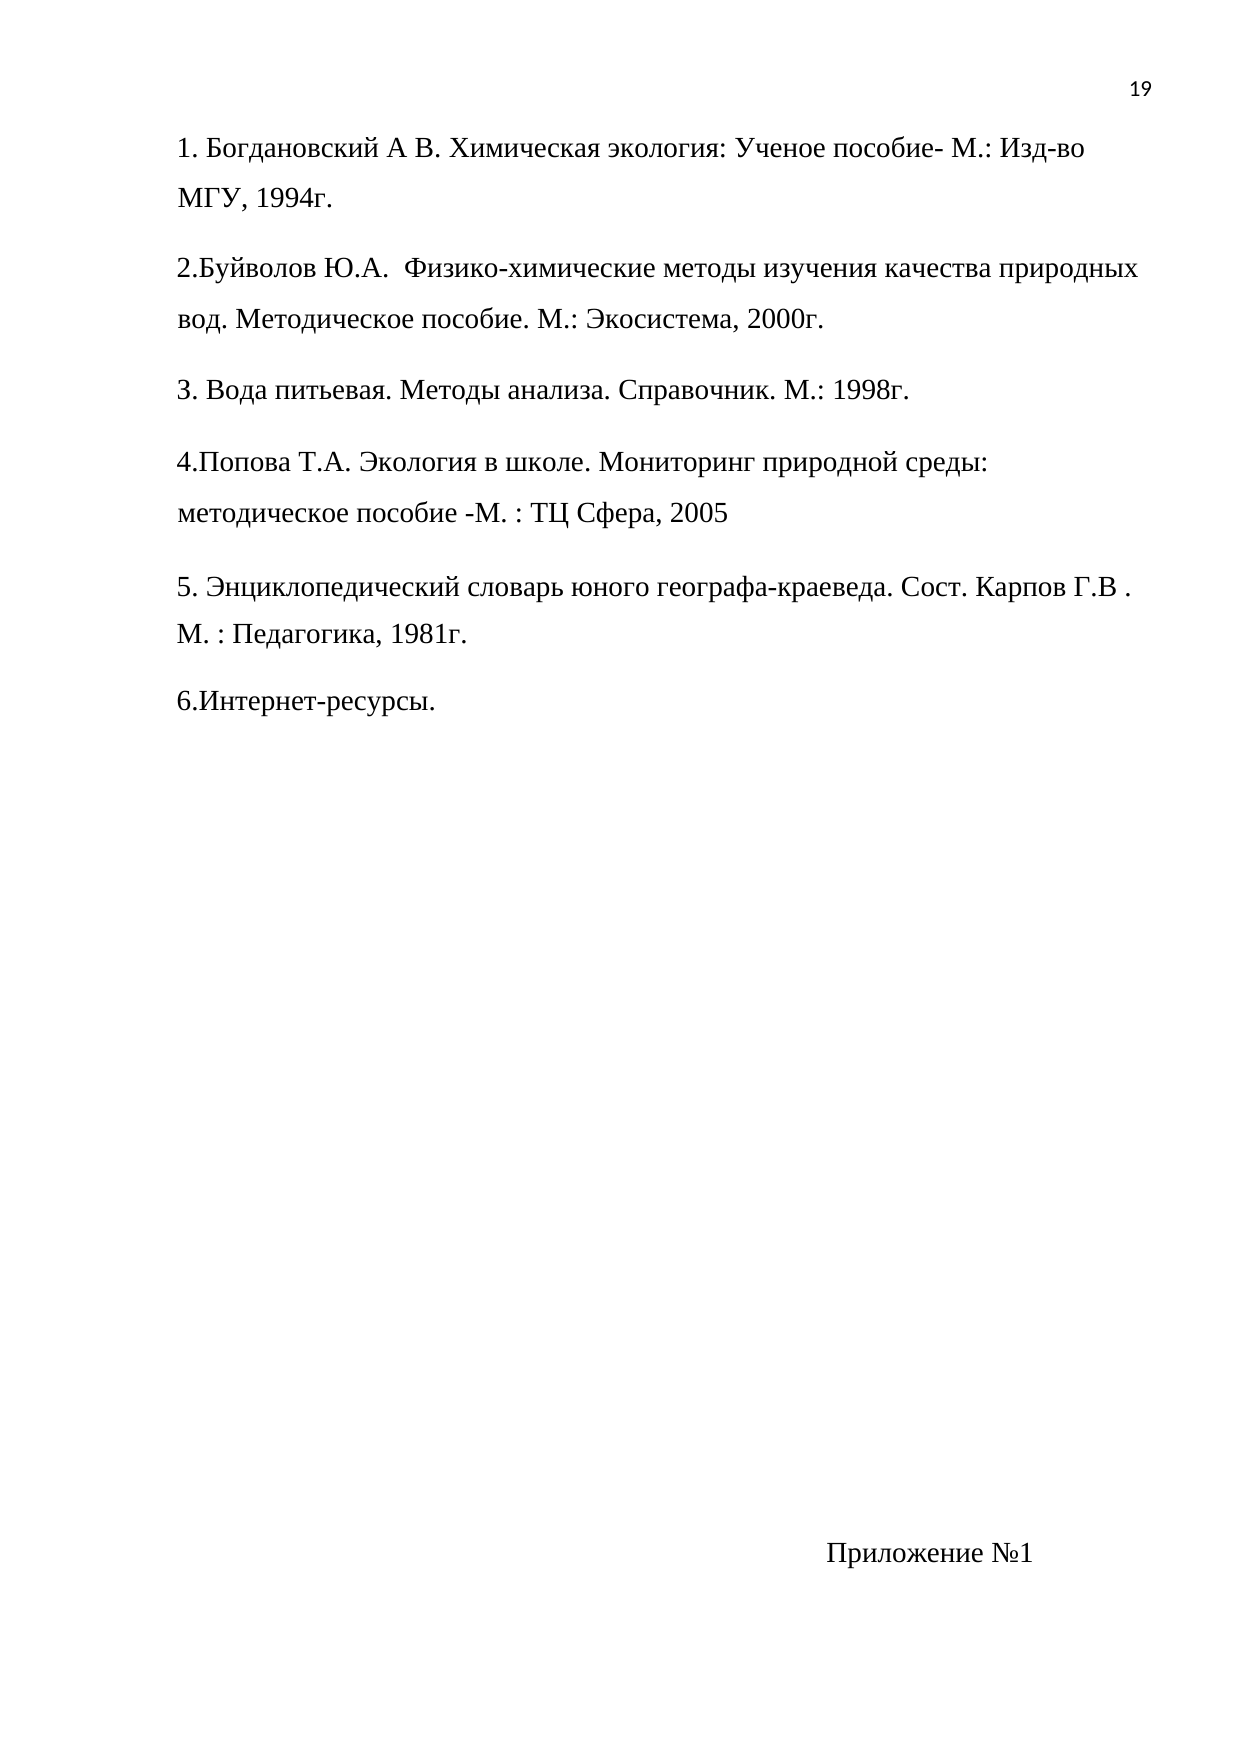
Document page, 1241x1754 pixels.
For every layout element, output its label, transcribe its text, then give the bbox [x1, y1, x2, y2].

text 5. Энциклопедический словарь юного географа-краеведа. Сост. Карпов Г.В . [176, 569, 1152, 603]
text 2.Буйволов Ю.А. Физико-химические методы изучения качества природных вод. Методическое пособие. М.: Экосистема, 2000г. [176, 250, 1152, 334]
text Приложение №1 [177, 1535, 1152, 1569]
text 6.Интернет-ресурсы. [176, 683, 1152, 716]
text 4.Попова Т.А. Экология в школе. Мониторинг природной среды: методическое пособие -М. : ТЦ Сфера, 2005 [176, 444, 1152, 529]
text 1. Богдановский А В. Химическая экология: Ученое пособие- М.: Изд-во МГУ, 1994г. [176, 130, 1152, 214]
text З. Вода питьевая. Методы анализа. Справочник. М.: 1998г. [176, 372, 1152, 406]
text М. : Педагогика, 1981г. [176, 617, 1152, 650]
